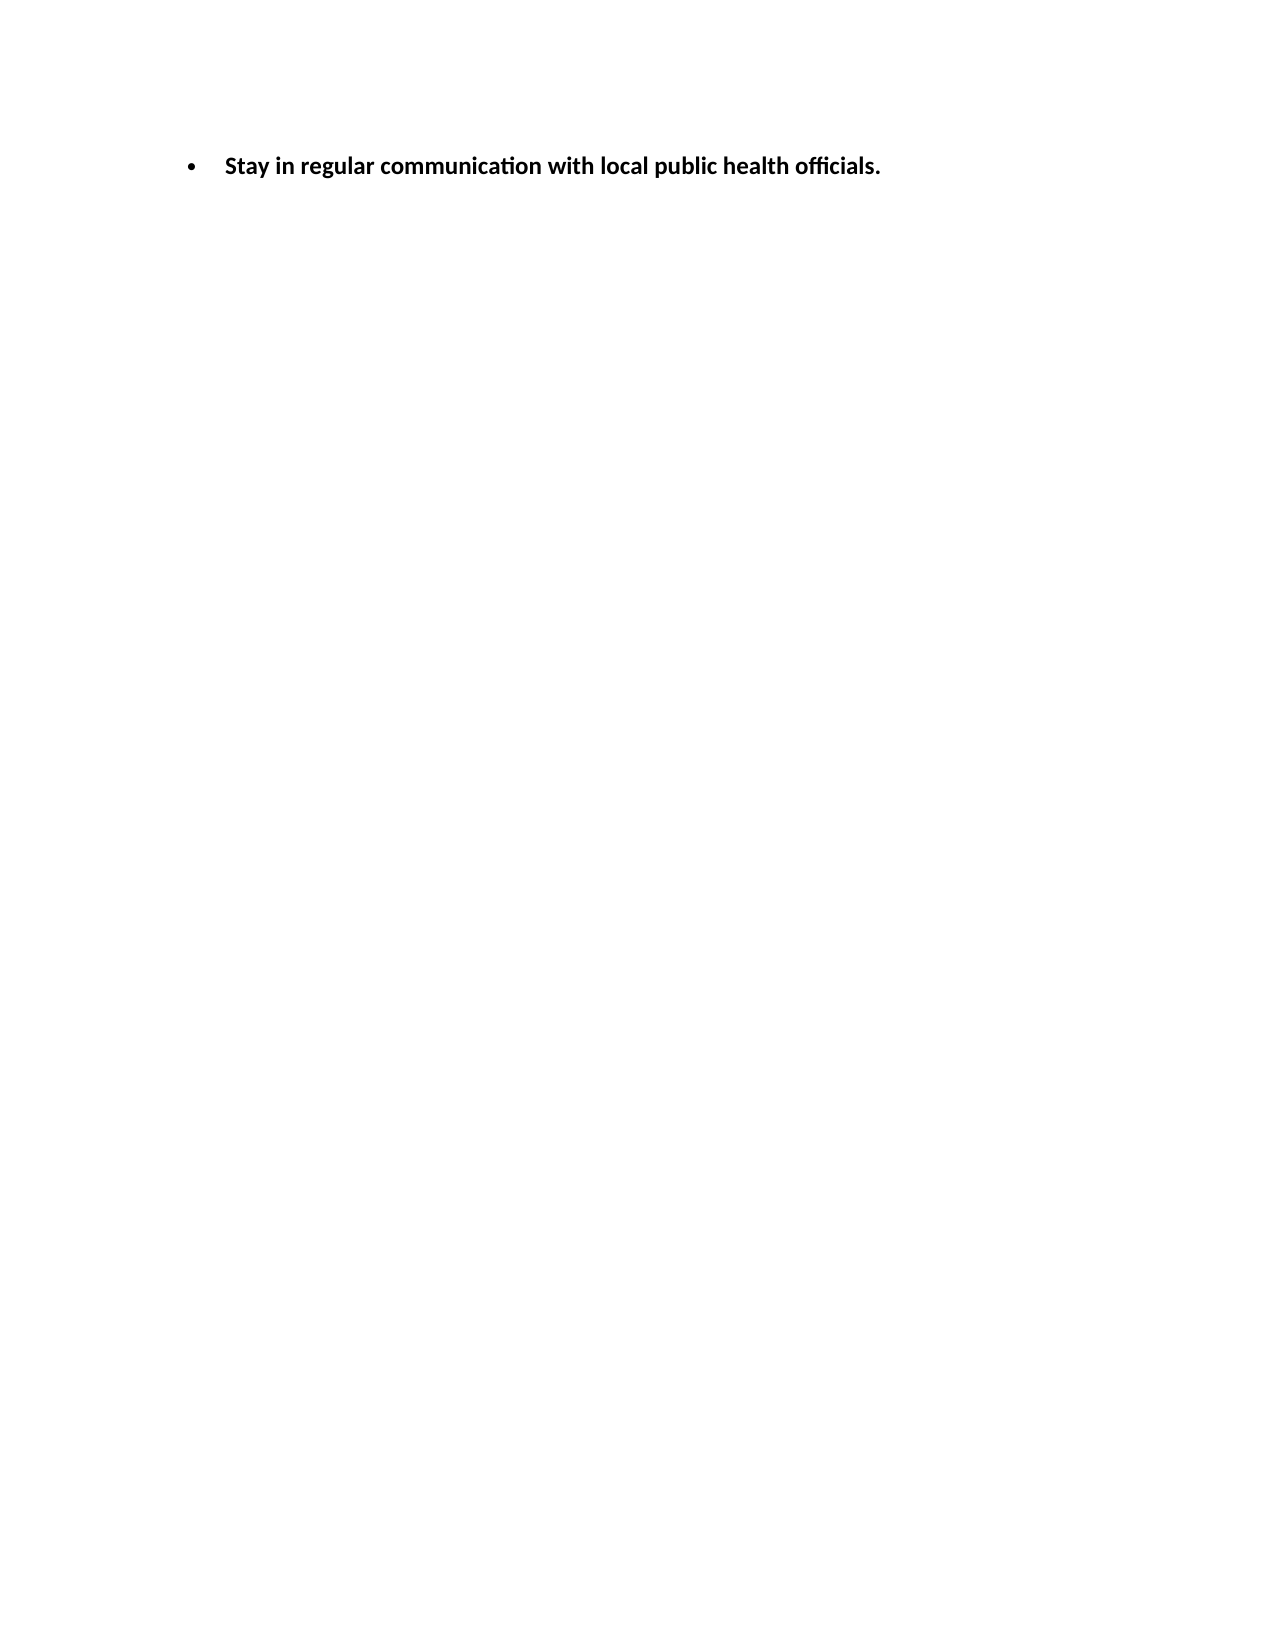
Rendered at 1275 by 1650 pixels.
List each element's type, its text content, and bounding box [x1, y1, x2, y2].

list Stay in regular communication with local public health officials. [188, 150, 1125, 181]
